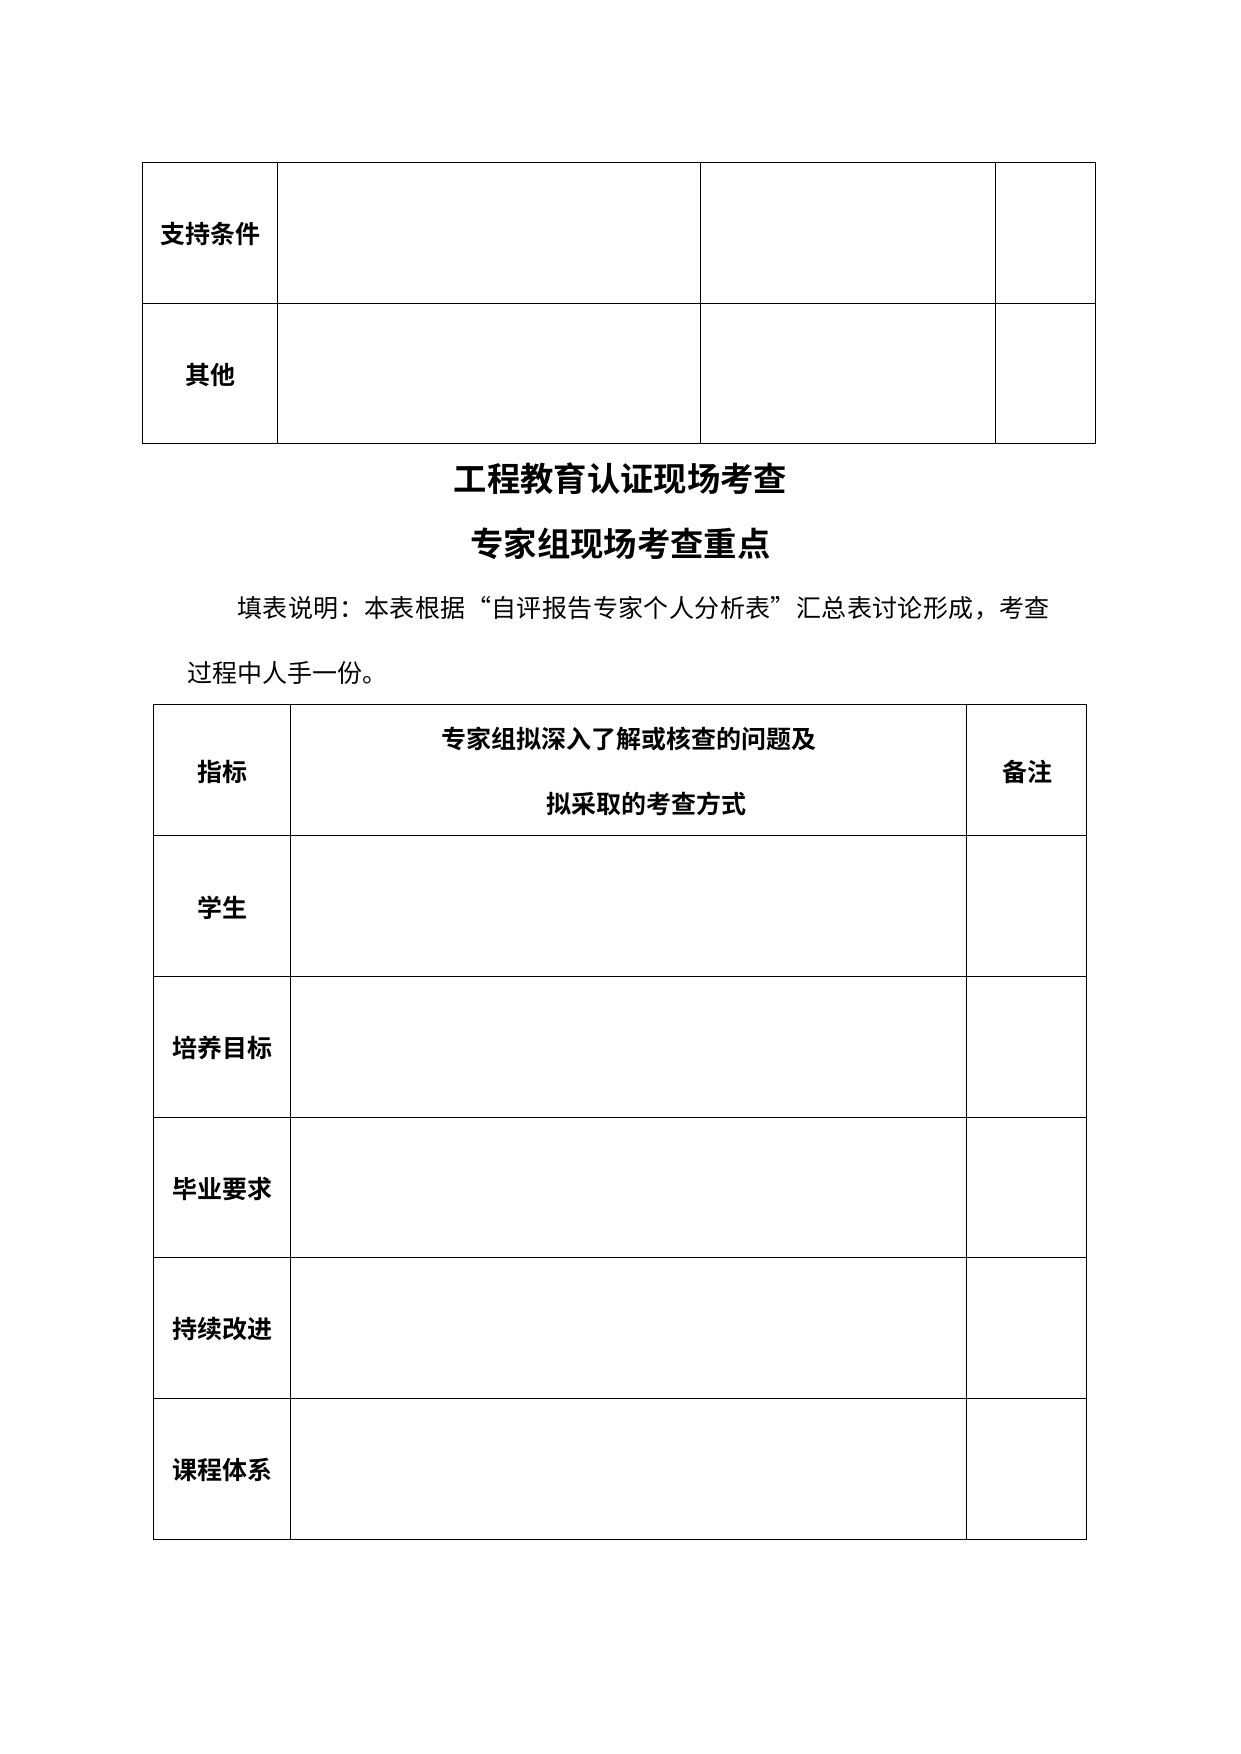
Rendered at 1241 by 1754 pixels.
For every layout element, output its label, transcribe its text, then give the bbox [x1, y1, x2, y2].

table_cell 培养目标 [154, 977, 290, 1117]
table_cell [701, 163, 995, 303]
table_cell [278, 163, 700, 303]
table_cell 学生 [154, 836, 290, 976]
table_cell [967, 1118, 1086, 1257]
table_cell [996, 163, 1095, 303]
table_cell [996, 304, 1095, 443]
text 工程教育认证现场考查 [187, 444, 1053, 509]
table_cell [967, 977, 1086, 1117]
table_cell 支持条件 [143, 163, 277, 303]
table_header 专家组拟深入了解或核查的问题及 拟采取的考查方式 [291, 705, 966, 835]
table_cell 毕业要求 [154, 1118, 290, 1257]
table_cell [291, 1118, 966, 1257]
table_cell 其他 [143, 304, 277, 443]
text 专家组现场考查重点 [187, 509, 1053, 574]
table_cell 课程体系 [154, 1399, 290, 1538]
table_cell [967, 836, 1086, 976]
text 填表说明：本表根据“自评报告专家个人分析表”汇总表讨论形成，考查过程中人手一份。 [187, 574, 1053, 704]
table_cell [291, 836, 966, 976]
table_cell [278, 304, 700, 443]
table_cell [291, 1258, 966, 1398]
table_cell [967, 1399, 1086, 1538]
table_cell [967, 1258, 1086, 1398]
table_cell [291, 1399, 966, 1538]
table_cell [701, 304, 995, 443]
table_header 指标 [154, 705, 290, 835]
table_cell 持续改进 [154, 1258, 290, 1398]
table_header 备注 [967, 705, 1086, 835]
table_cell [291, 977, 966, 1117]
